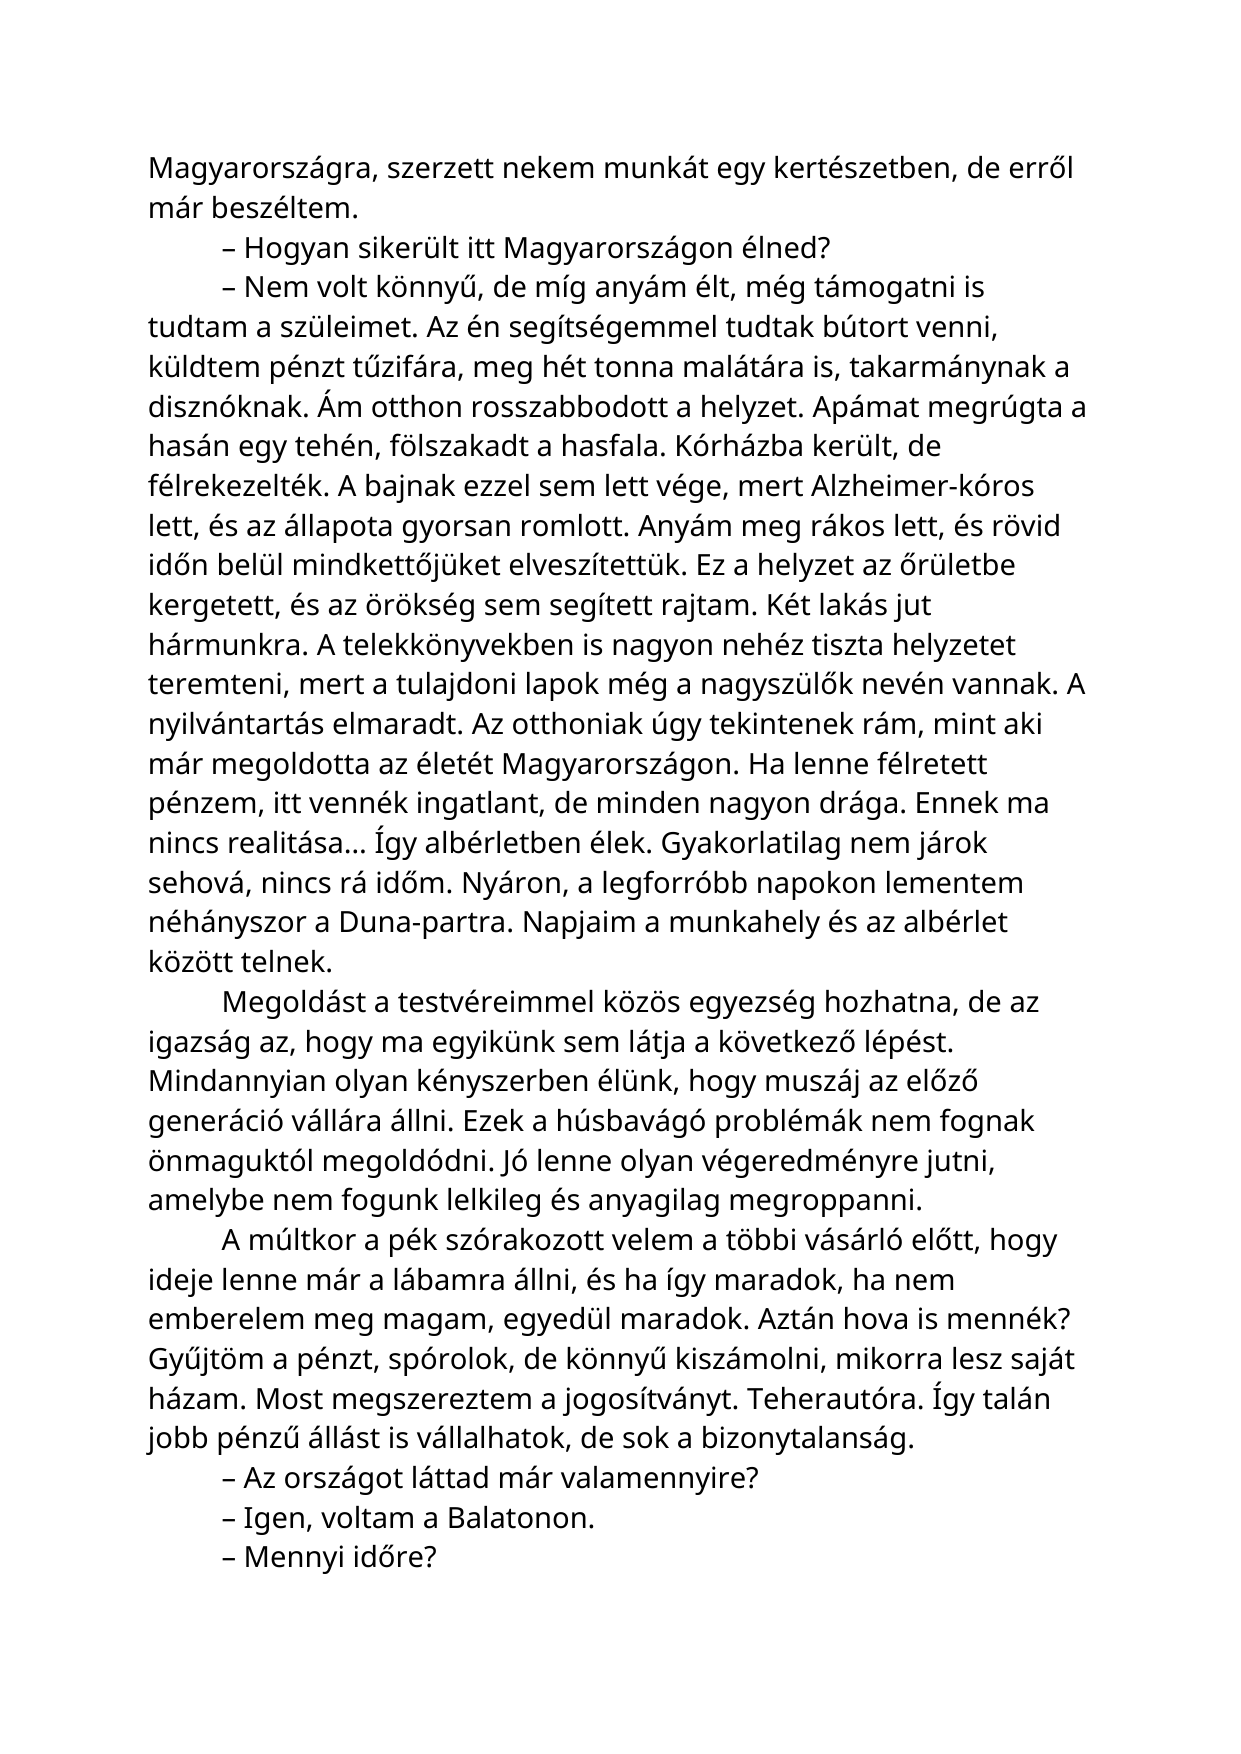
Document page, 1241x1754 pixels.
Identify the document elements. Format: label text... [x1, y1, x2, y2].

text Megoldást a testvéreimmel közös egyezség hozhatna, de az igazság az, hogy ma egyikünk sem látja a következő lépést. Mindannyian olyan kényszerben élünk, hogy muszáj az előző generáció vállára állni. Ezek a húsbavágó problémák nem fognak önmaguktól megoldódni. Jó lenne olyan végeredményre jutni, amelybe nem fogunk lelkileg és anyagilag megroppanni. [148, 981, 1092, 1219]
text – Az országot láttad már valamennyire? [148, 1457, 1092, 1497]
text – Hogyan sikerült itt Magyarországon élned? [148, 227, 1092, 267]
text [148, 148, 1092, 227]
text – Nem volt könnyű, de míg anyám élt, még támogatni is tudtam a szüleimet. Az én segítségemmel tudtak bútort venni, küldtem pénzt tűzifára, meg hét tonna malátára is, takarmánynak a disznóknak. Ám otthon rosszabbodott a helyzet. Apámat megrúgta a hasán egy tehén, fölszakadt a hasfala. Kórházba került, de félrekezelték. A bajnak ezzel sem lett vége, mert Alzheimer-kóros lett, és az állapota gyorsan romlott. Anyám meg rákos lett, és rövid időn belül mindkettőjüket elveszítettük. Ez a helyzet az őrületbe kergetett, és az örökség sem segített rajtam. Két lakás jut hármunkra. A telekkönyvekben is nagyon nehéz tiszta helyzetet teremteni, mert a tulajdoni lapok még a nagyszülők nevén vannak. A nyilvántartás elmaradt. Az otthoniak úgy tekintenek rám, mint aki már megoldotta az életét Magyarországon. Ha lenne félretett pénzem, itt vennék ingatlant, de minden nagyon drága. Ennek ma nincs realitása… Így albérletben élek. Gyakorlatilag nem járok sehová, nincs rá időm. Nyáron, a legforróbb napokon lementem néhányszor a Duna-partra. Napjaim a munkahely és az albérlet között telnek. [148, 267, 1092, 981]
text – Mennyi időre? [148, 1537, 1092, 1576]
text A múltkor a pék szórakozott velem a többi vásárló előtt, hogy ideje lenne már a lábamra állni, és ha így maradok, ha nem emberelem meg magam, egyedül maradok. Aztán hova is mennék? Gyűjtöm a pénzt, spórolok, de könnyű kiszámolni, mikorra lesz saját házam. Most megszereztem a jogosítványt. Teherautóra. Így talán jobb pénzű állást is vállalhatok, de sok a bizonytalanság. [148, 1219, 1092, 1457]
text – Igen, voltam a Balatonon. [148, 1497, 1092, 1537]
